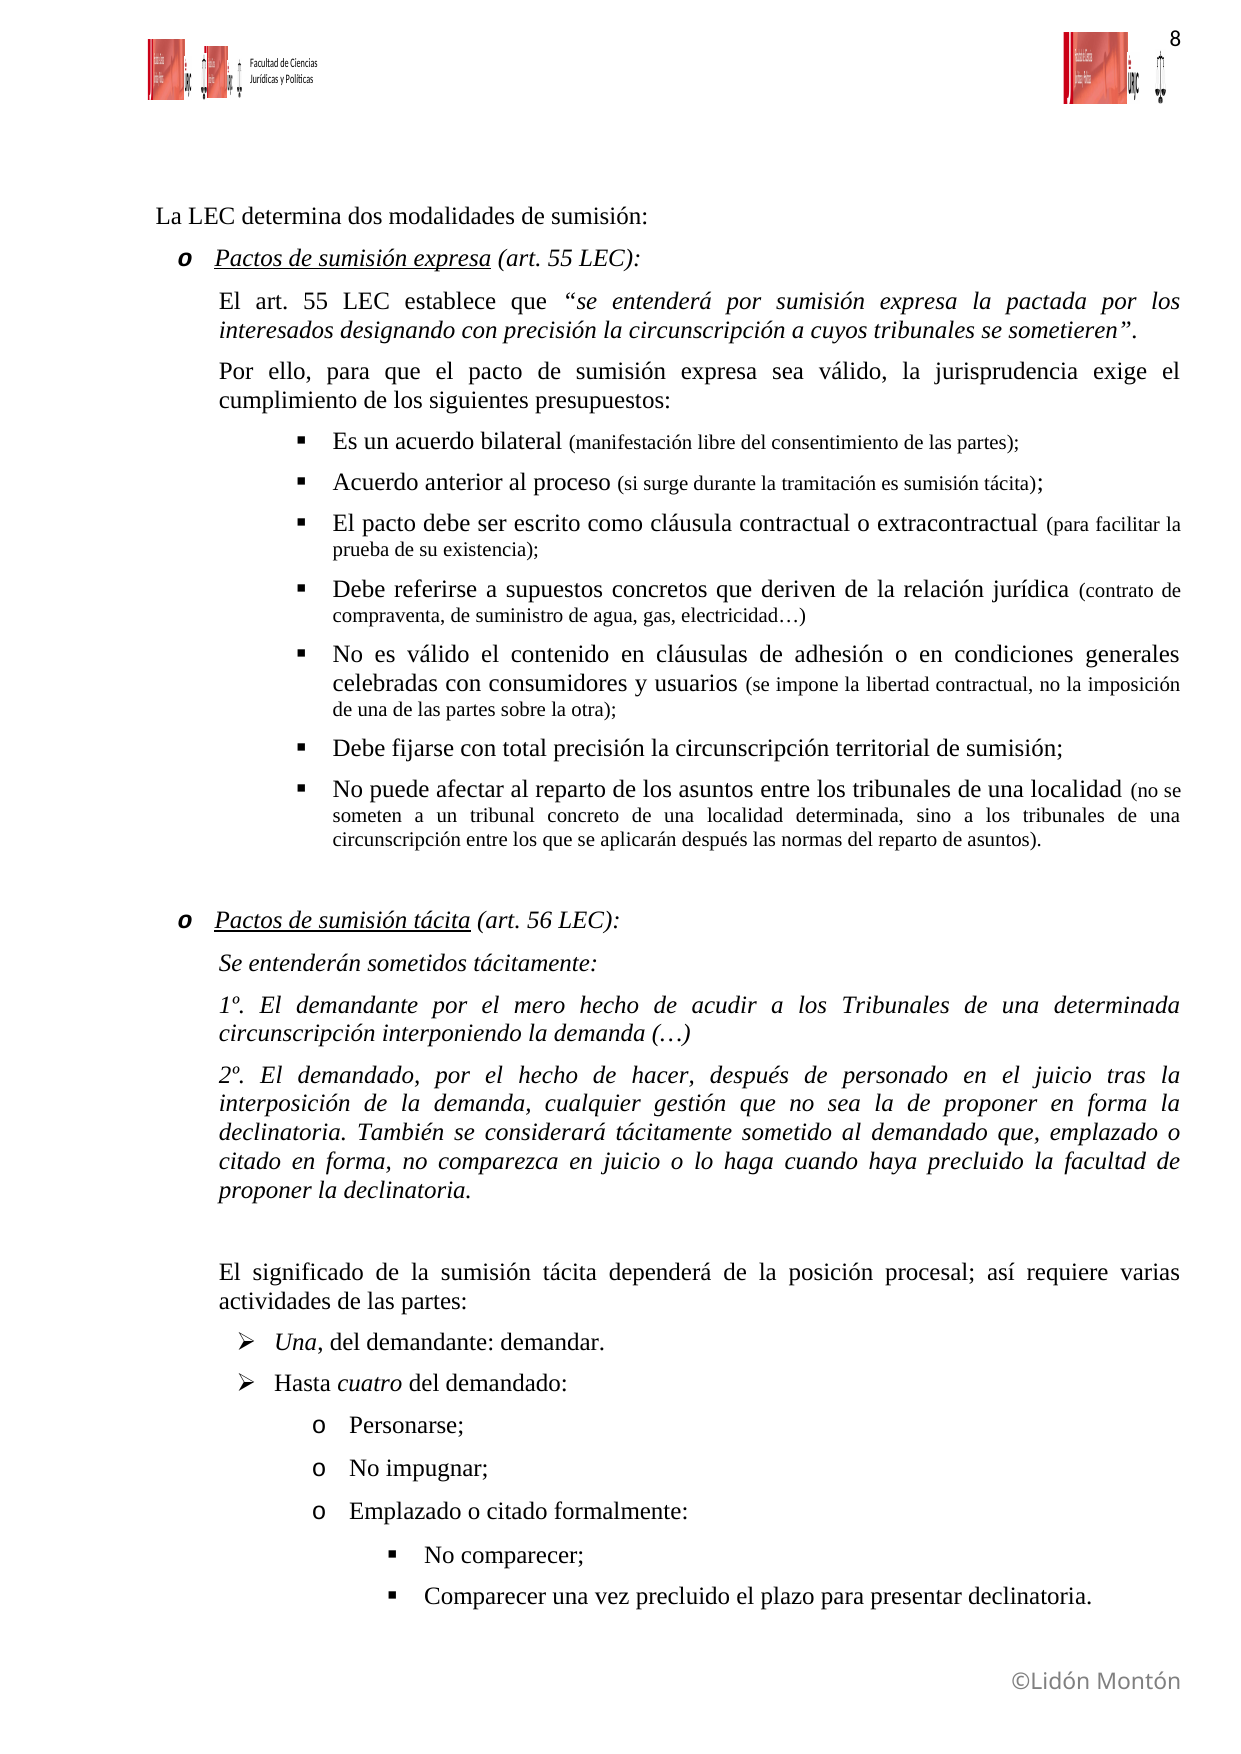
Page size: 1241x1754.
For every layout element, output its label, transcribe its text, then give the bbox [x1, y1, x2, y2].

list Una, del demandante: demandar. [236, 1327, 1181, 1356]
list No impugnar; [311, 1453, 1181, 1484]
list El pacto debe ser escrito como cláusula contractual o extracontractual (para facilitar la prueba de su existencia); [295, 508, 1181, 561]
list Debe fijarse con total precisión la circunscripción territorial de sumisión; [295, 733, 1181, 762]
list El art. 55 LEC establece que “se entenderá por sumisión expresa la pactada por los interesados designando con precisión la circunscripción a cuyos tribunales se sometieren”. [218, 286, 1181, 343]
list Pactos de sumisión tácita (art. 56 LEC): [177, 905, 1181, 936]
list La LEC determina dos modalidades de sumisión: [155, 201, 1181, 230]
list El significado de la sumisión tácita dependerá de la posición procesal; así requiere varias actividades de las partes: [218, 1257, 1181, 1315]
list Es un acuerdo bilateral (manifestación libre del consentimiento de las partes); [295, 426, 1181, 455]
list No es válido el contenido en cláusulas de adhesión o en condiciones generales celebradas con consumidores y usuarios (se impone la libertad contractual, no la imposición de una de las partes sobre la otra); [295, 639, 1181, 721]
list Acuerdo anterior al proceso (si surge durante la tramitación es sumisión tácita); [295, 467, 1181, 496]
list No comparecer; [386, 1540, 1181, 1568]
list Emplazado o citado formalmente: [311, 1496, 1181, 1527]
list Debe referirse a supuestos concretos que deriven de la relación jurídica (contrato de compraventa, de suministro de agua, gas, electricidad…) [295, 574, 1181, 627]
list Se entenderán sometidos tácitamente: [218, 948, 1181, 977]
list No puede afectar al reparto de los asuntos entre los tribunales de una localidad (no se someten a un tribunal concreto de una localidad determinada, sino a los tribunales de una circunscripción entre los que se aplicarán después las normas del reparto de asuntos). [295, 774, 1181, 851]
list Hasta cuatro del demandado: [236, 1368, 1181, 1397]
list Comparecer una vez precluido el plazo para presentar declinatoria. [386, 1581, 1181, 1610]
list Pactos de sumisión expresa (art. 55 LEC): [177, 243, 1181, 273]
list Por ello, para que el pacto de sumisión expresa sea válido, la jurisprudencia exige el cumplimiento de los siguientes presupuestos: [218, 356, 1181, 413]
list 2º. El demandado, por el hecho de hacer, después de personado en el juicio tras la interposición de la demanda, cualquier gestión que no sea la de proponer en forma la declinatoria. También se considerará tácitamente sometido al demandado que, emplazado o citado en forma, no comparezca en juicio o lo haga cuando haya precluido la facultad de proponer la declinatoria. [218, 1060, 1181, 1203]
list Personarse; [311, 1410, 1181, 1441]
list 1º. El demandante por el mero hecho de acudir a los Tribunales de una determinada circunscripción interponiendo la demanda (…) [218, 990, 1181, 1047]
